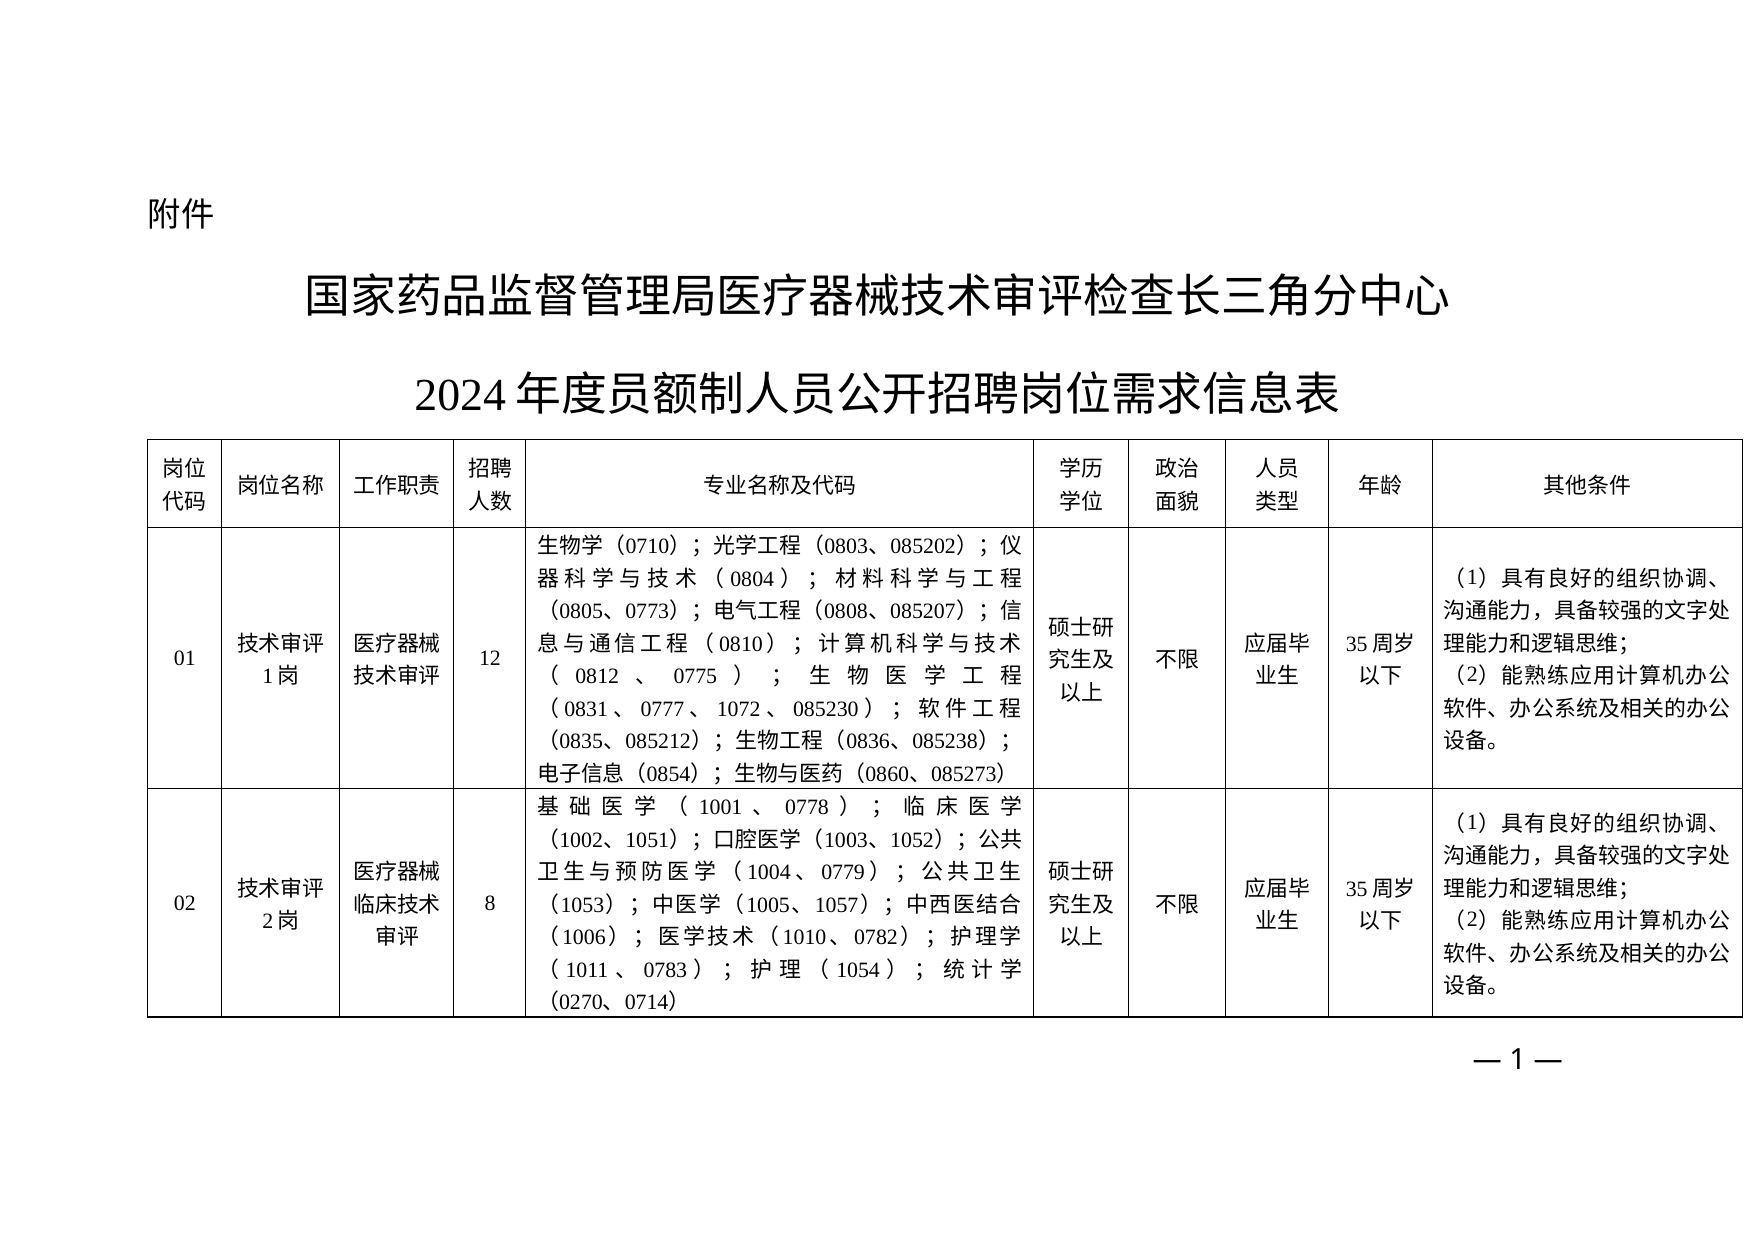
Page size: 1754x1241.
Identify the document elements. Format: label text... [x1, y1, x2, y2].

table_header 岗位名称 [222, 440, 339, 527]
table_cell 生物学（0710）；光学工程（0803、085202）；仪器科学与技术（0804）；材料科学与工程（0805、0773）；电气工程（0808、085207）；信息与通信工程（0810）；计算机科学与技术（0812、0775）；生物医学工程（0831、0777、1072、085230）；软件工程（0835、085212）；生物工程（0836、085238）；电子信息（0854）；生物与医药（0860、085273） [526, 528, 1033, 788]
table_cell 医疗器械技术审评 [340, 528, 453, 788]
table_cell （1）具有良好的组织协调、沟通能力，具备较强的文字处理能力和逻辑思维； （2）能熟练应用计算机办公软件、办公系统及相关的办公设备。 [1433, 789, 1742, 1016]
table_cell 硕士研究生及以上 [1034, 789, 1128, 1016]
table_header 人员 类型 [1226, 440, 1328, 527]
table_cell 35周岁 以下 [1329, 789, 1432, 1016]
table_header 政治 面貌 [1129, 440, 1225, 527]
table_cell 01 [148, 528, 221, 788]
table_cell 医疗器械临床技术审评 [340, 789, 453, 1016]
table_header 其他条件 [1433, 440, 1742, 527]
text 国家药品监督管理局医疗器械技术审评检查长三角分中心 [148, 244, 1606, 342]
table_cell 应届毕业生 [1226, 528, 1328, 788]
table_header 年龄 [1329, 440, 1432, 527]
table_header 工作职责 [340, 440, 453, 527]
table_header 学历 学位 [1034, 440, 1128, 527]
text 附件 [148, 179, 1606, 244]
table_header 岗位代码 [148, 440, 221, 527]
table_cell 不限 [1129, 528, 1225, 788]
text 2024年度员额制人员公开招聘岗位需求信息表 [148, 342, 1606, 439]
table_cell 8 [454, 789, 525, 1016]
table_cell 技术审评1岗 [222, 528, 339, 788]
table_cell 技术审评2岗 [222, 789, 339, 1016]
table_cell 35周岁 以下 [1329, 528, 1432, 788]
table_cell 基础医学（1001、0778）；临床医学（1002、1051）；口腔医学（1003、1052）；公共卫生与预防医学（1004、0779）；公共卫生（1053）；中医学（1005、1057）；中西医结合（1006）；医学技术（1010、0782）；护理学（1011、0783）；护理（1054）；统计学（0270、0714） [526, 789, 1033, 1016]
table_cell （1）具有良好的组织协调、沟通能力，具备较强的文字处理能力和逻辑思维； （2）能熟练应用计算机办公软件、办公系统及相关的办公设备。 [1433, 528, 1742, 788]
table_header 专业名称及代码 [526, 440, 1033, 527]
table_header 招聘人数 [454, 440, 525, 527]
table_cell 硕士研究生及以上 [1034, 528, 1128, 788]
table_cell 应届毕业生 [1226, 789, 1328, 1016]
table_cell 02 [148, 789, 221, 1016]
table_cell 不限 [1129, 789, 1225, 1016]
table_cell 12 [454, 528, 525, 788]
